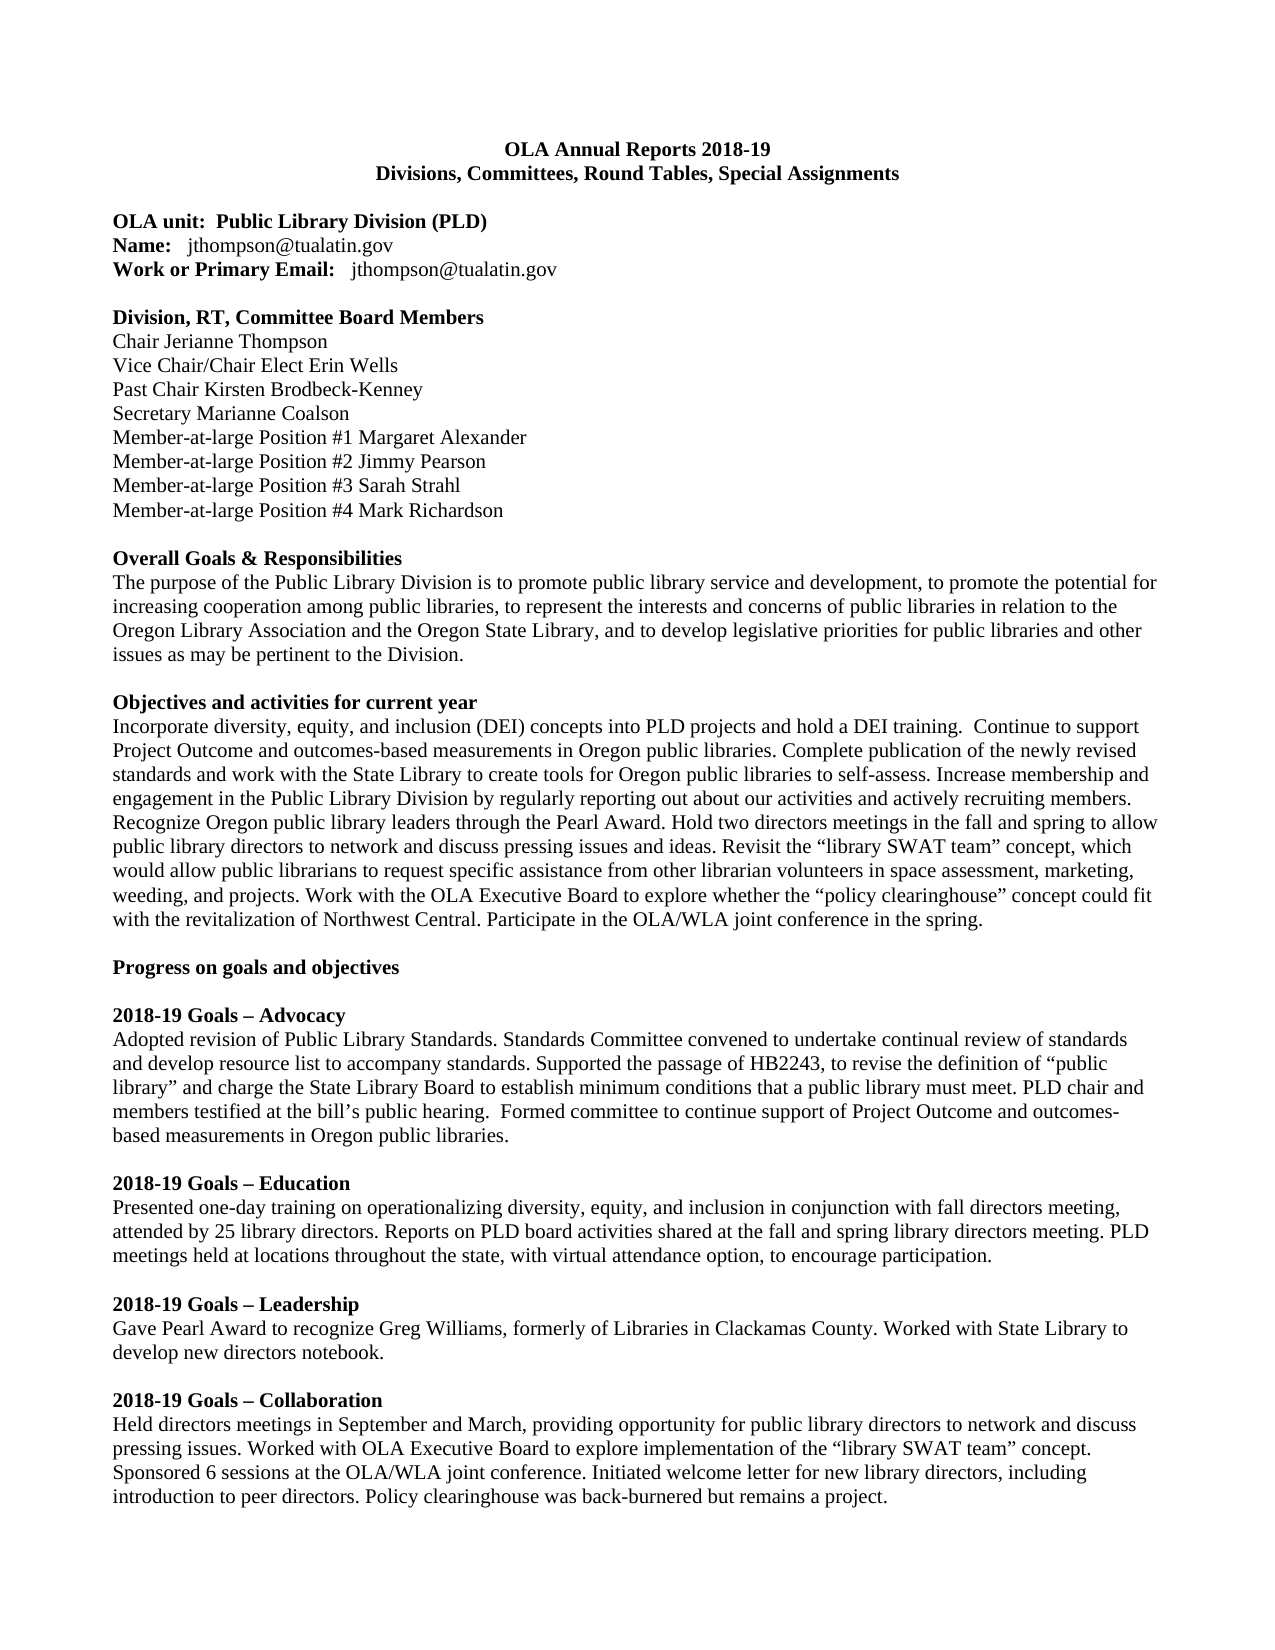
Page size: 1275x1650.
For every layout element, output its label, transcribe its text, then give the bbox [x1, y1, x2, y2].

text OLA unit: Public Library Division (PLD) [112, 185, 1162, 233]
text 2018-19 Goals – Advocacy Adopted revision of Public Library Standards. Standards Committee convened to undertake continual review of standards and develop resource list to accompany standards. Supported the passage of HB2243, to revise the definition of “public library” and charge the State Library Board to establish minimum conditions that a public library must meet. PLD chair and members testified at the bill’s public hearing. Formed committee to continue support of Project Outcome and outcomes-based measurements in Oregon public libraries. [112, 1003, 1162, 1147]
text Overall Goals & Responsibilities [112, 522, 1162, 570]
text Division, RT, Committee Board Members Chair Jerianne Thompson Vice Chair/Chair Elect Erin Wells Past Chair Kirsten Brodbeck-Kenney Secretary Marianne Coalson Member-at-large Position #1 Margaret Alexander Member-at-large Position #2 Jimmy Pearson Member-at-large Position #3 Sarah Strahl Member-at-large Position #4 Mark Richardson [112, 281, 1162, 522]
text 2018-19 Goals – Leadership Gave Pearl Award to recognize Greg Williams, formerly of Libraries in Clackamas County. Worked with State Library to develop new directors notebook. [112, 1292, 1162, 1364]
text 2018-19 Goals – Education Presented one-day training on operationalizing diversity, equity, and inclusion in conjunction with fall directors meeting, attended by 25 library directors. Reports on PLD board activities shared at the fall and spring library directors meeting. PLD meetings held at locations throughout the state, with virtual attendance option, to encourage participation. [112, 1171, 1162, 1267]
text The purpose of the Public Library Division is to promote public library service and development, to promote the potential for increasing cooperation among public libraries, to represent the interests and concerns of public libraries in relation to the Oregon Library Association and the Oregon State Library, and to develop legislative priorities for public libraries and other issues as may be pertinent to the Division. [112, 570, 1162, 666]
text Divisions, Committees, Round Tables, Special Assignments [112, 161, 1162, 185]
text OLA Annual Reports 2018-19 [112, 137, 1162, 161]
text Objectives and activities for current year Incorporate diversity, equity, and inclusion (DEI) concepts into PLD projects and hold a DEI training. Continue to support Project Outcome and outcomes-based measurements in Oregon public libraries. Complete publication of the newly revised standards and work with the State Library to create tools for Oregon public libraries to self-assess. Increase membership and engagement in the Public Library Division by regularly reporting out about our activities and actively recruiting members. Recognize Oregon public library leaders through the Pearl Award. Hold two directors meetings in the fall and spring to allow public library directors to network and discuss pressing issues and ideas. Revisit the “library SWAT team” concept, which would allow public librarians to request specific assistance from other librarian volunteers in space assessment, marketing, weeding, and projects. Work with the OLA Executive Board to explore whether the “policy clearinghouse” concept could fit with the revitalization of Northwest Central. Participate in the OLA/WLA joint conference in the spring. [112, 666, 1162, 931]
text Work or Primary Email: jthompson@tualatin.gov [112, 257, 1162, 281]
text Name: jthompson@tualatin.gov [112, 233, 1162, 257]
text Progress on goals and objectives [112, 931, 1162, 979]
text 2018-19 Goals – Collaboration Held directors meetings in September and March, providing opportunity for public library directors to network and discuss pressing issues. Worked with OLA Executive Board to explore implementation of the “library SWAT team” concept. Sponsored 6 sessions at the OLA/WLA joint conference. Initiated welcome letter for new library directors, including introduction to peer directors. Policy clearinghouse was back-burnered but remains a project. [112, 1388, 1162, 1508]
